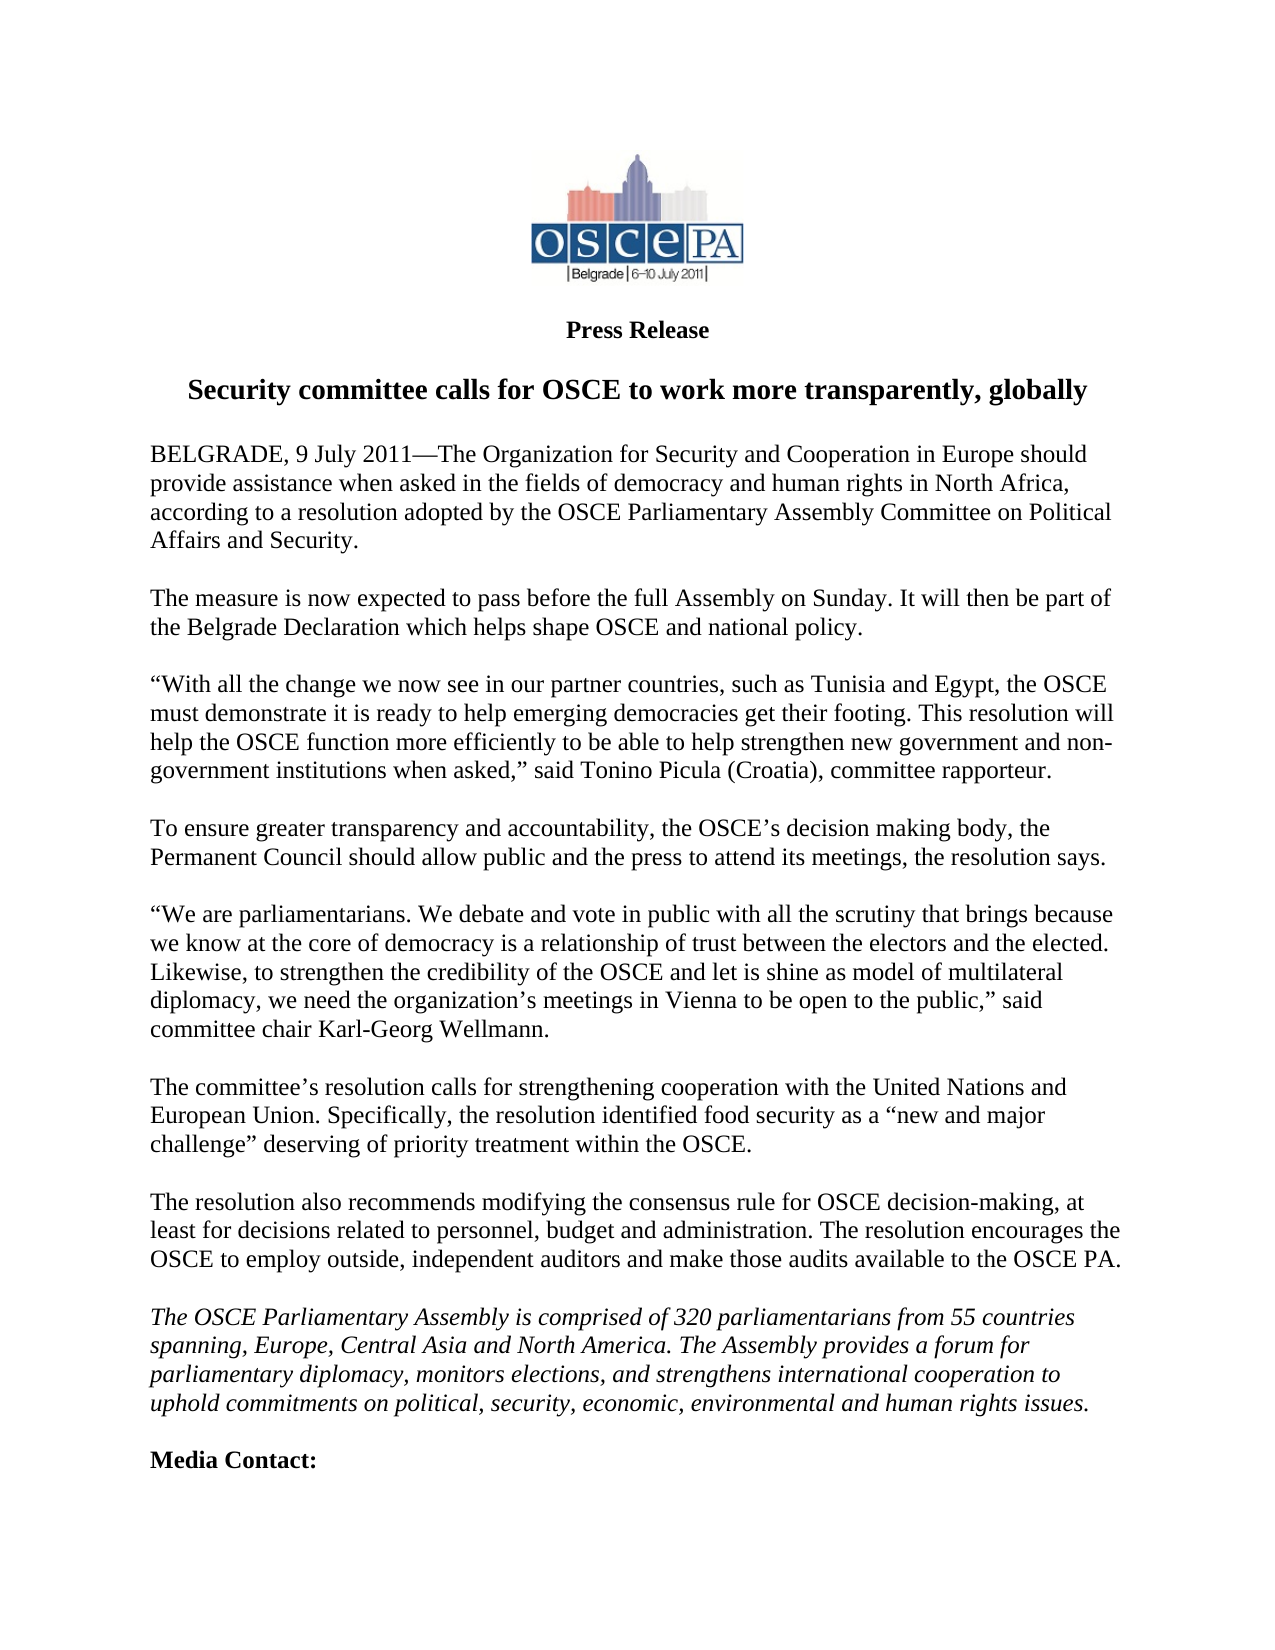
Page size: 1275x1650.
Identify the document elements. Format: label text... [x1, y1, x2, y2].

text “With all the change we now see in our partner countries, such as Tunisia and Egypt, the OSCE must demonstrate it is ready to help emerging democracies get their footing. This resolution will help the OSCE function more efficiently to be able to help strengthen new government and non-government institutions when asked,” said Tonino Picula (Croatia), committee rapporteur. [150, 669, 1125, 784]
text The resolution also recommends modifying the consensus rule for OSCE decision-making, at least for decisions related to personnel, budget and administration. The resolution encourages the OSCE to employ outside, independent auditors and make those audits available to the OSCE PA. [150, 1187, 1125, 1273]
text “We are parliamentarians. We debate and vote in public with all the scrutiny that brings because we know at the core of democracy is a relationship of trust between the electors and the elected. Likewise, to strengthen the credibility of the OSCE and let is shine as model of multilateral diplomacy, we need the organization’s meetings in Vienna to be open to the public,” said committee chair Karl-Georg Wellmann. [150, 899, 1125, 1043]
text BELGRADE, 9 July 2011—The Organization for Security and Cooperation in Europe should provide assistance when asked in the fields of democracy and human rights in North Africa, according to a resolution adopted by the OSCE Parliamentary Assembly Committee on Political Affairs and Security. [150, 439, 1125, 554]
text The OSCE Parliamentary Assembly is comprised of 320 parliamentarians from 55 countries spanning, Europe, Central Asia and North America. The Assembly provides a forum for parliamentary diplomacy, monitors elections, and strengthens international cooperation to uphold commitments on political, security, economic, environmental and human rights issues. [150, 1302, 1125, 1417]
text The measure is now expected to pass before the full Assembly on Sunday. It will then be part of the Belgrade Declaration which helps shape OSCE and national policy. [150, 583, 1125, 641]
text The committee’s resolution calls for strengthening cooperation with the United Nations and European Union. Specifically, the resolution identified food security as a “new and major challenge” deserving of priority treatment within the OSCE. [150, 1072, 1125, 1158]
text To ensure greater transparency and accountability, the OSCE’s decision making body, the Permanent Council should allow public and the press to attend its meetings, the resolution says. [150, 813, 1125, 871]
picture [531, 150, 744, 286]
text Press Release [150, 315, 1125, 343]
text Security committee calls for OSCE to work more transparently, globally [150, 372, 1125, 406]
text Media Contact: [150, 1446, 1125, 1474]
